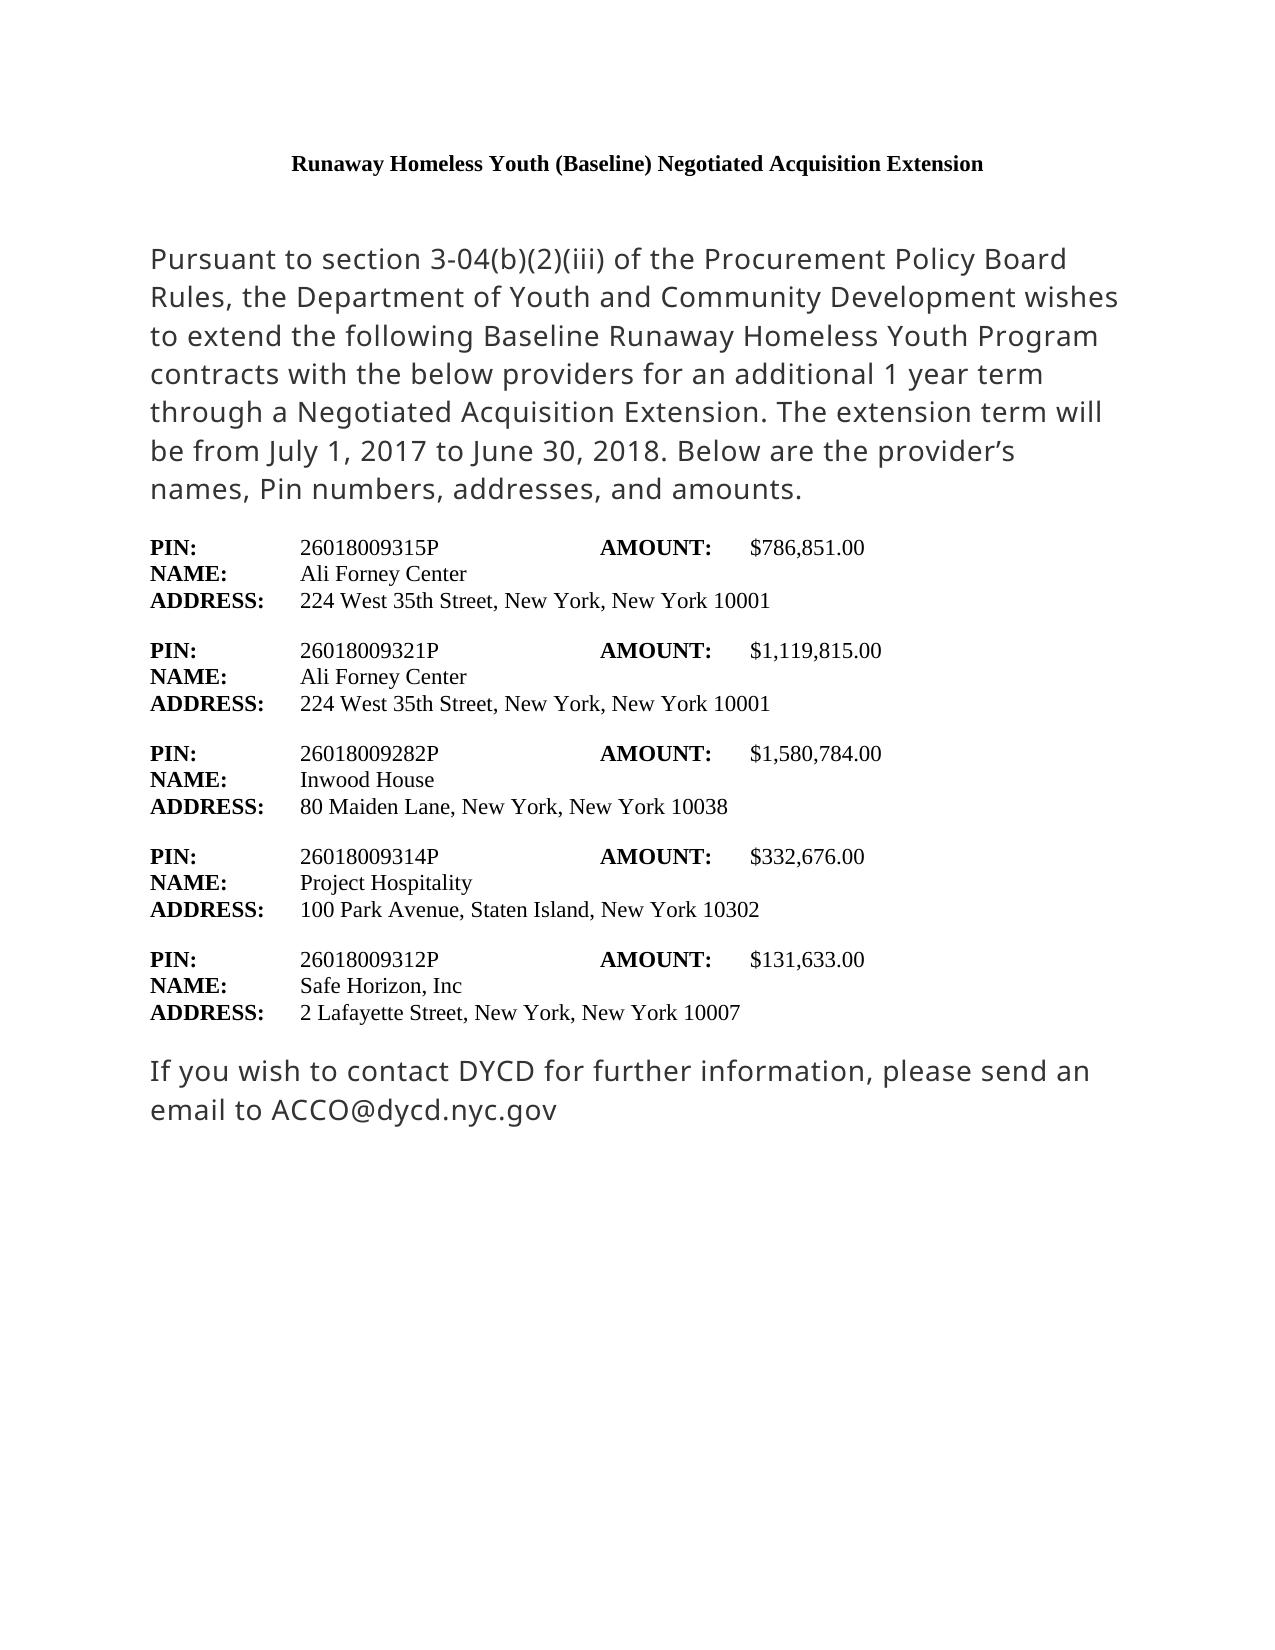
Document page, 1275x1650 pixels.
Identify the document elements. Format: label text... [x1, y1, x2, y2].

text NAME: Project Hospitality [150, 869, 1125, 896]
text ADDRESS: 100 Park Avenue, Staten Island, New York 10302 [150, 896, 1125, 922]
text NAME: Ali Forney Center [150, 663, 1125, 690]
text ADDRESS: 2 Lafayette Street, New York, New York 10007 [150, 999, 1125, 1025]
text PIN: 26018009321P AMOUNT: $1,119,815.00 [150, 637, 1125, 663]
text NAME: Safe Horizon, Inc [150, 972, 1125, 999]
text If you wish to contact DYCD for further information, please send an email to ACCO@dycd.nyc.gov [150, 1052, 1125, 1128]
text ADDRESS: 80 Maiden Lane, New York, New York 10038 [150, 793, 1125, 819]
text ADDRESS: 224 West 35th Street, New York, New York 10001 [150, 690, 1125, 716]
text ADDRESS: 224 West 35th Street, New York, New York 10001 [150, 587, 1125, 613]
text PIN: 26018009315P AMOUNT: $786,851.00 [150, 534, 1125, 560]
text Runaway Homeless Youth (Baseline) Negotiated Acquisition Extension [150, 150, 1125, 176]
text PIN: 26018009282P AMOUNT: $1,580,784.00 [150, 740, 1125, 766]
text Pursuant to section 3-04(b)(2)(iii) of the Procurement Policy Board Rules, the Department of Youth and Community Development wishes to extend the following Baseline Runaway Homeless Youth Program contracts with the below providers for an additional 1 year term through a Negotiated Acquisition Extension. The extension term will be from July 1, 2017 to June 30, 2018. Below are the provider’s names, Pin numbers, addresses, and amounts. [150, 239, 1125, 508]
text PIN: 26018009312P AMOUNT: $131,633.00 [150, 946, 1125, 972]
text PIN: 26018009314P AMOUNT: $332,676.00 [150, 843, 1125, 869]
text NAME: Ali Forney Center [150, 560, 1125, 587]
text NAME: Inwood House [150, 766, 1125, 793]
